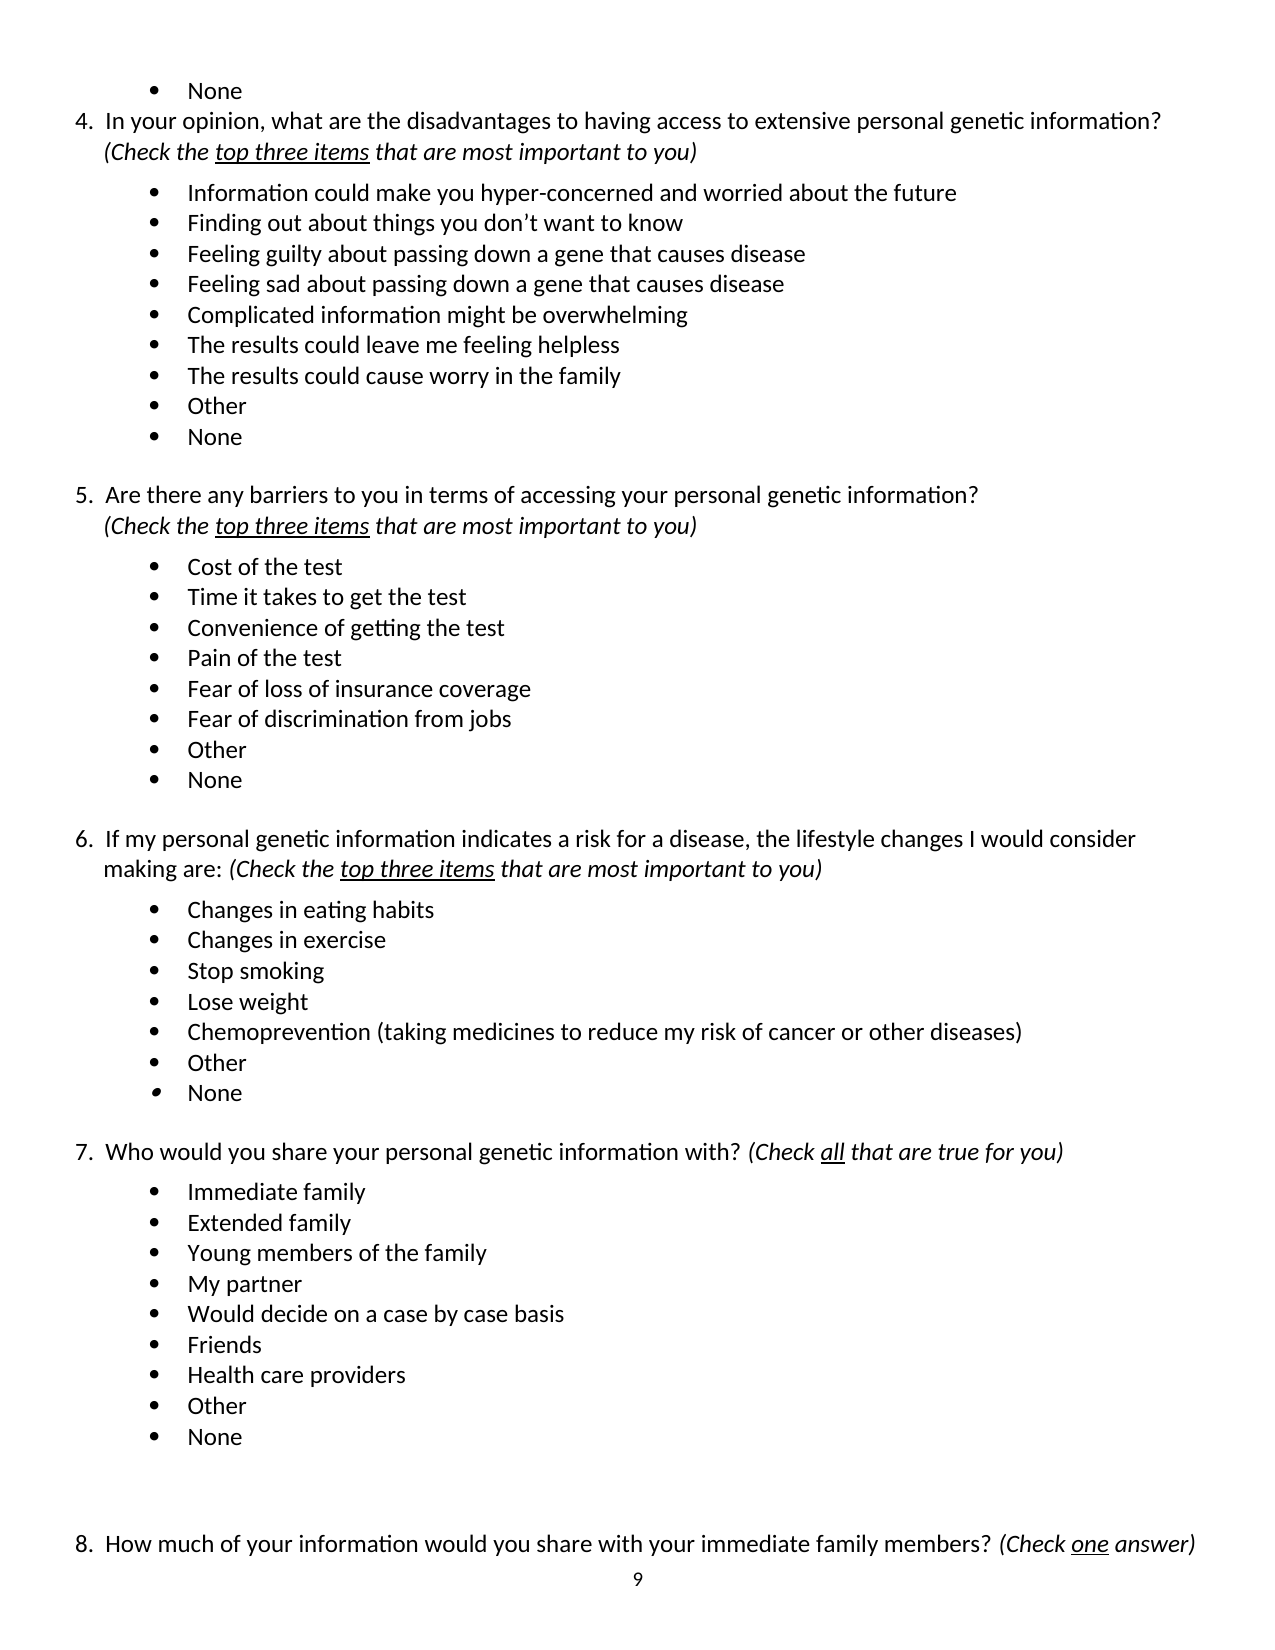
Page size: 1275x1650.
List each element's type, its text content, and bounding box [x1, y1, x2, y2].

list 8. How much of your information would you share with your immediate family members? (Check one answer) [75, 1528, 1256, 1558]
list Lose weight [150, 986, 1200, 1016]
list Would decide on a case by case basis [150, 1299, 1200, 1329]
list Immediate family [150, 1177, 1200, 1207]
list None [150, 75, 1200, 106]
list Young members of the family [150, 1238, 1200, 1268]
list Feeling guilty about passing down a gene that causes disease [150, 238, 1200, 268]
list Changes in exercise [150, 925, 1200, 955]
list Fear of discrimination from jobs [150, 703, 1200, 734]
list Changes in eating habits [150, 894, 1200, 925]
list None [150, 1421, 1200, 1451]
list Other [150, 390, 1200, 421]
list Other [150, 1390, 1200, 1421]
list None [150, 421, 1200, 451]
list Pain of the test [150, 642, 1200, 673]
list Convenience of getting the test [150, 612, 1200, 642]
text 6. If my personal genetic information indicates a risk for a disease, the lifestyle changes I would consider making are: (Check the top three items that are most important to you) [75, 823, 1200, 884]
list My partner [150, 1268, 1200, 1299]
list Chemoprevention (taking medicines to reduce my risk of cancer or other diseases) [150, 1016, 1200, 1047]
text 4. In your opinion, what are the disadvantages to having access to extensive personal genetic information? (Check the top three items that are most important to you) [75, 106, 1200, 167]
list The results could cause worry in the family [150, 360, 1200, 390]
list The results could leave me feeling helpless [150, 329, 1200, 360]
list Other [150, 734, 1200, 764]
list Information could make you hyper-concerned and worried about the future [150, 177, 1200, 207]
list Fear of loss of insurance coverage [150, 673, 1200, 703]
list Complicated information might be overwhelming [150, 299, 1200, 329]
list Friends [150, 1329, 1200, 1360]
list 7. Who would you share your personal genetic information with? (Check all that are true for you) [75, 1136, 1200, 1166]
list None [150, 1077, 1200, 1108]
list (Check the top three items that are most important to you) [103, 510, 1200, 541]
list None [150, 764, 1200, 795]
list Stop smoking [150, 955, 1200, 986]
list Finding out about things you don’t want to know [150, 207, 1200, 238]
list Health care providers [150, 1360, 1200, 1390]
list Extended family [150, 1207, 1200, 1238]
list 5. Are there any barriers to you in terms of accessing your personal genetic information? [75, 479, 1200, 510]
list Time it takes to get the test [150, 581, 1200, 612]
list Feeling sad about passing down a gene that causes disease [150, 268, 1200, 299]
list Cost of the test [150, 551, 1200, 581]
list Other [150, 1047, 1200, 1077]
